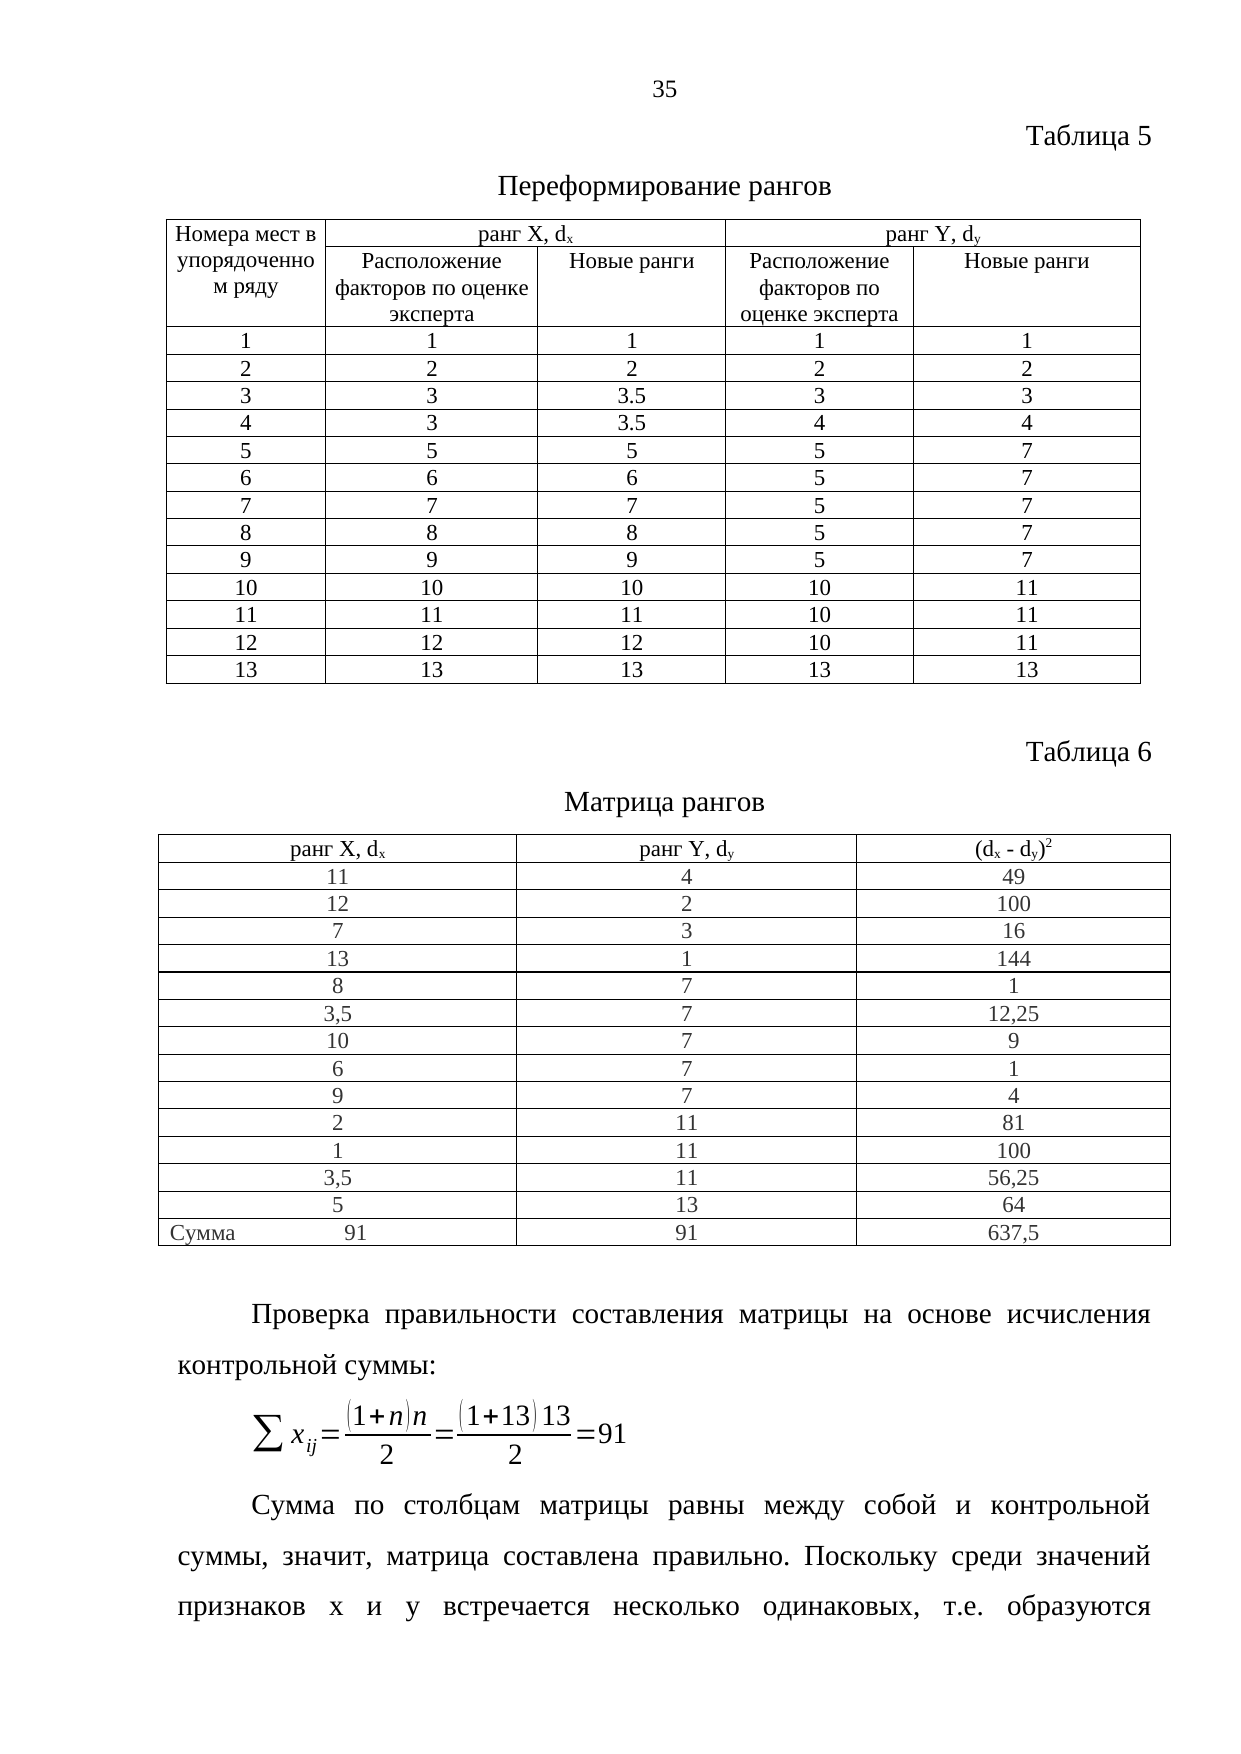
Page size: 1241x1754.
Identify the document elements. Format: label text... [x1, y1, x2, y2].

table_cell 4 [857, 1082, 1170, 1108]
text Переформирование рангов [177, 168, 1152, 202]
table_cell 1 [517, 945, 856, 971]
text Таблица 6 [177, 734, 1152, 767]
table_cell 3,5 [159, 1164, 516, 1191]
table_cell 10 [538, 574, 725, 600]
table_cell 7 [914, 492, 1140, 518]
table_cell 4 [914, 410, 1140, 436]
table_cell 100 [857, 890, 1170, 917]
table_cell 3 [326, 410, 537, 436]
table_cell 6 [167, 464, 325, 491]
table_cell 9 [167, 546, 325, 573]
table_header Номера мест в упорядоченном ряду [167, 220, 325, 326]
table_cell 1 [726, 327, 913, 354]
table_cell 7 [538, 492, 725, 518]
table_cell 11 [326, 601, 537, 628]
table_cell 9 [857, 1027, 1170, 1053]
table_cell 7 [914, 437, 1140, 463]
table_cell 1 [159, 1137, 516, 1163]
table_cell 8 [159, 973, 516, 999]
table_cell 49 [857, 863, 1170, 889]
table_cell Новые ранги [914, 247, 1140, 326]
table_cell 9 [326, 546, 537, 573]
table_cell 2 [517, 890, 856, 917]
text Матрица рангов [177, 784, 1152, 818]
table_cell 10 [726, 574, 913, 600]
table_cell 10 [726, 601, 913, 628]
table_cell 7 [159, 918, 516, 944]
table_cell 3 [326, 382, 537, 408]
table_cell 10 [159, 1027, 516, 1053]
table_cell 5 [538, 437, 725, 463]
table_cell 5 [726, 546, 913, 573]
table_cell 7 [914, 464, 1140, 491]
table_cell 11 [914, 574, 1140, 600]
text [177, 1487, 1152, 1622]
table_cell 7 [167, 492, 325, 518]
table_cell 2 [159, 1109, 516, 1136]
table_cell 56,25 [857, 1164, 1170, 1191]
table_cell 10 [167, 574, 325, 600]
table_cell 7 [517, 1055, 856, 1081]
table_cell 16 [857, 918, 1170, 944]
table_cell 64 [857, 1192, 1170, 1218]
table_cell 11 [914, 601, 1140, 628]
table_cell 8 [167, 519, 325, 545]
table_cell 12 [326, 629, 537, 655]
table_cell 4 [517, 863, 856, 889]
table_cell 8 [538, 519, 725, 545]
table_cell 13 [167, 656, 325, 682]
table_cell 637,5 [857, 1219, 1170, 1245]
table_cell Новые ранги [538, 247, 725, 326]
table_cell 2 [726, 355, 913, 381]
table_cell 13 [159, 945, 516, 971]
table_cell 91 [517, 1219, 856, 1245]
text Проверка правильности составления матрицы на основе исчисления контрольной суммы: [177, 1297, 1152, 1381]
table_cell 1 [857, 1055, 1170, 1081]
table_cell 7 [517, 973, 856, 999]
table_cell 12 [159, 890, 516, 917]
table_cell 7 [914, 546, 1140, 573]
table_cell 7 [517, 1082, 856, 1108]
table_cell 2 [538, 355, 725, 381]
table_cell 5 [726, 519, 913, 545]
table_cell 5 [167, 437, 325, 463]
table_cell Расположение факторов по оценке эксперта [326, 247, 537, 326]
table_header ранг Y, dy [517, 835, 856, 862]
table_cell 1 [538, 327, 725, 354]
table_cell 9 [538, 546, 725, 573]
table_cell 100 [857, 1137, 1170, 1163]
table_cell 1 [914, 327, 1140, 354]
table_cell 9 [159, 1082, 516, 1108]
table_cell 6 [538, 464, 725, 491]
table_cell 3.5 [538, 410, 725, 436]
table_cell 11 [159, 863, 516, 889]
table_cell Расположение факторов по оценке эксперта [726, 247, 913, 326]
table_cell 3 [726, 382, 913, 408]
table_cell 12,25 [857, 1000, 1170, 1026]
table_cell 13 [517, 1192, 856, 1218]
table_cell 11 [538, 601, 725, 628]
table_cell 2 [914, 355, 1140, 381]
table_cell 1 [326, 327, 537, 354]
table_header (dx - dy)2 [857, 835, 1170, 862]
table_cell 7 [914, 519, 1140, 545]
table_cell Сумма 91 [159, 1219, 516, 1245]
table_cell 3,5 [159, 1000, 516, 1026]
table_cell 5 [326, 437, 537, 463]
table_cell 11 [167, 601, 325, 628]
table_cell 11 [914, 629, 1140, 655]
table_cell 3 [914, 382, 1140, 408]
table_cell 8 [326, 519, 537, 545]
table_cell 6 [326, 464, 537, 491]
table_cell 10 [326, 574, 537, 600]
table_cell 4 [726, 410, 913, 436]
table_cell 11 [517, 1137, 856, 1163]
table_cell 1 [167, 327, 325, 354]
text Таблица 5 [177, 118, 1152, 152]
table_cell 5 [726, 464, 913, 491]
table_cell 10 [726, 629, 913, 655]
table_cell 13 [326, 656, 537, 682]
table_cell 5 [726, 437, 913, 463]
table_cell 7 [517, 1027, 856, 1053]
table_cell 4 [167, 410, 325, 436]
table_cell 81 [857, 1109, 1170, 1136]
table_cell 5 [159, 1192, 516, 1218]
table_cell 7 [517, 1000, 856, 1026]
table_cell 13 [914, 656, 1140, 682]
table_cell 3 [517, 918, 856, 944]
table_cell 11 [517, 1164, 856, 1191]
table_cell 144 [857, 945, 1170, 971]
table_cell 12 [167, 629, 325, 655]
table_header ранг Y, dy [726, 220, 1140, 246]
table_cell 2 [167, 355, 325, 381]
table_cell 3 [167, 382, 325, 408]
table_cell 2 [326, 355, 537, 381]
table_header ранг X, dx [326, 220, 725, 246]
table_cell 13 [726, 656, 913, 682]
table_cell 6 [159, 1055, 516, 1081]
table_cell 13 [538, 656, 725, 682]
table_cell 5 [726, 492, 913, 518]
table_cell 12 [538, 629, 725, 655]
table_cell 7 [326, 492, 537, 518]
table_cell 11 [517, 1109, 856, 1136]
table_cell 1 [857, 973, 1170, 999]
table_cell 3.5 [538, 382, 725, 408]
table_header ранг X, dx [159, 835, 516, 862]
